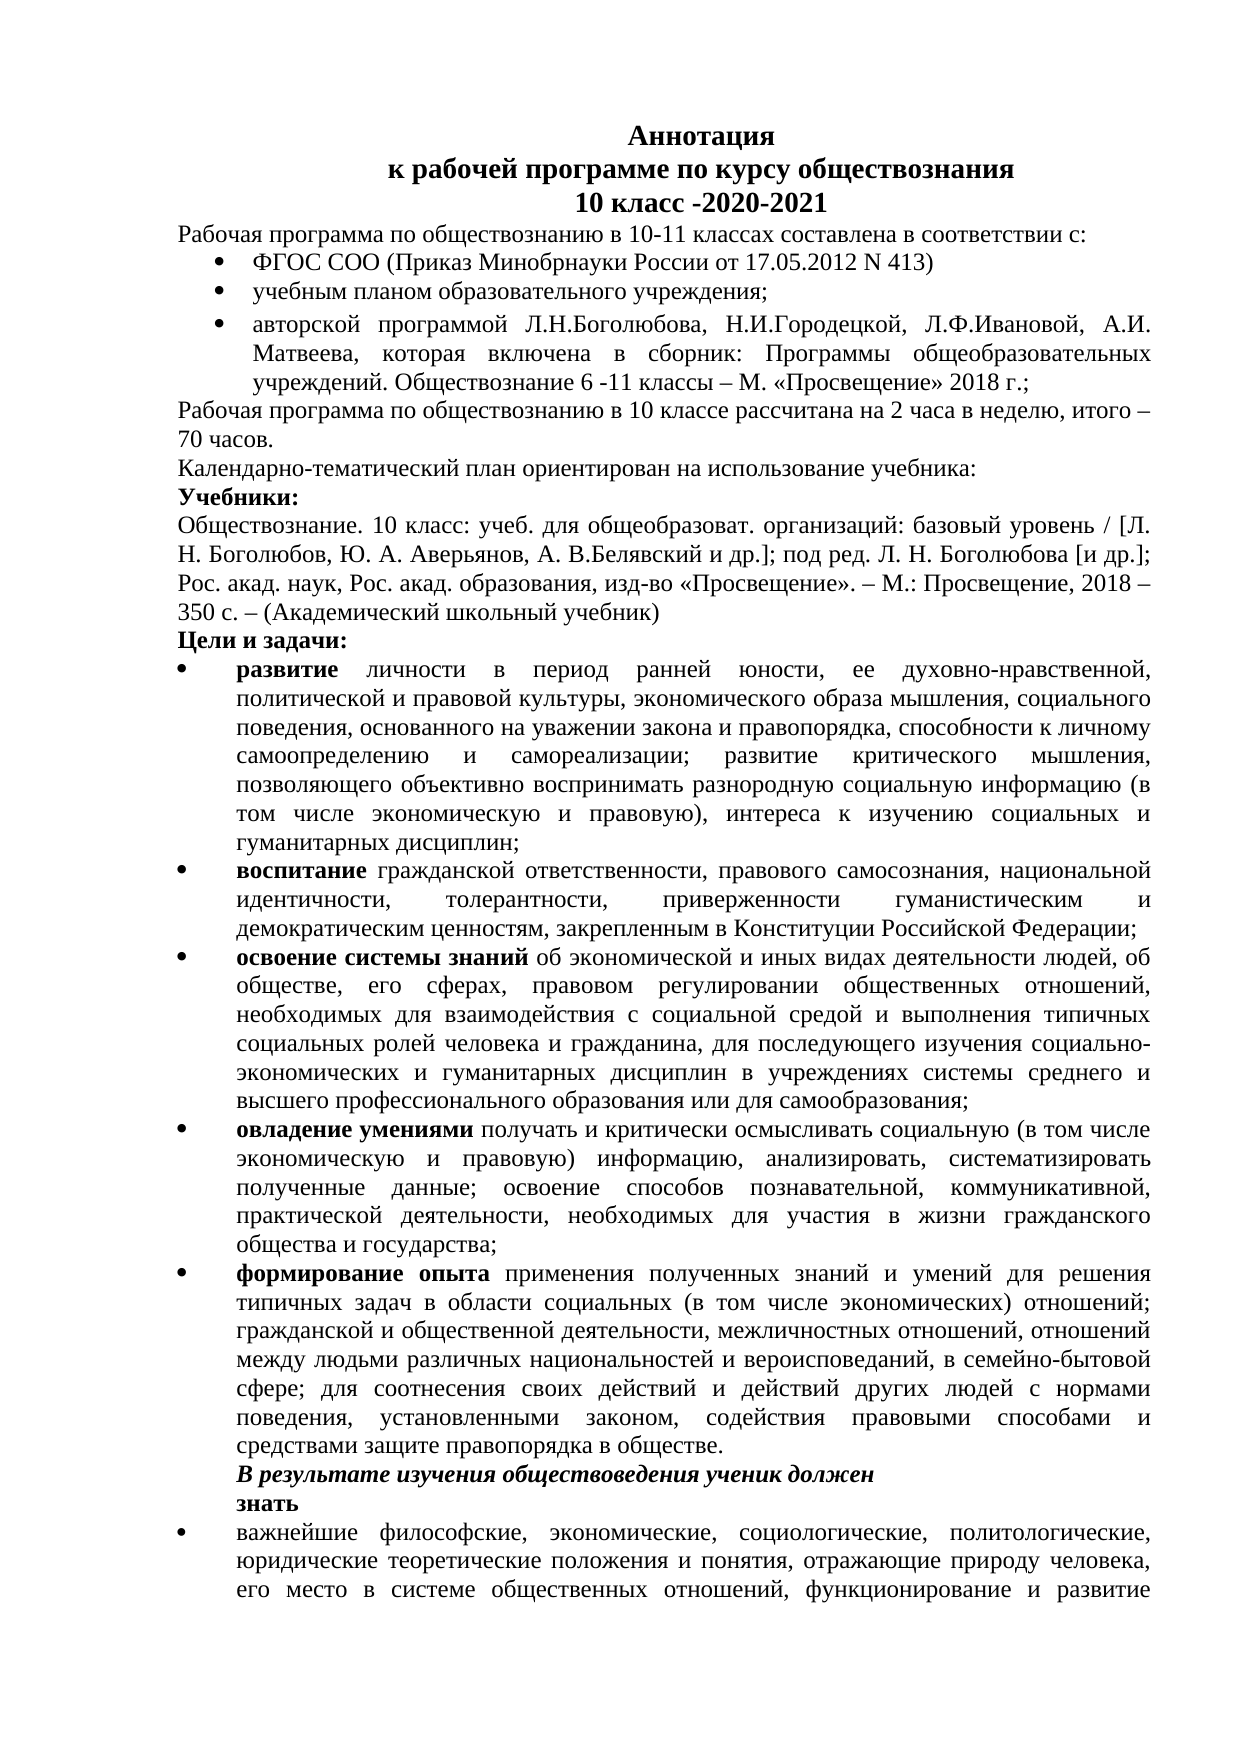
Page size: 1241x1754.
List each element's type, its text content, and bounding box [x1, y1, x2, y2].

list освоение системы знаний об экономической и иных видах деятельности людей, об обществе, его сферах, правовом регулировании общественных отношений, необходимых для взаимодействия с социальной средой и выполнения типичных социальных ролей человека и гражданина, для последующего изучения социально-экономических и гуманитарных дисциплин в учреждениях системы среднего и высшего профессионального образования или для самообразования; [177, 942, 1152, 1114]
list учебным планом образовательного учреждения; [215, 276, 1152, 305]
list авторской программой Л.Н.Боголюбова, Н.И.Городецкой, Л.Ф.Ивановой, А.И. Матвеева, которая включена в сборник: Программы общеобразовательных учреждений. Обществознание 6 -11 классы – М. «Просвещение» 2018 г.; [215, 309, 1152, 396]
text В результате изучения обществоведения ученик должен [177, 1459, 1152, 1488]
text Рабочая программа по обществознанию в 10-11 классах составлена в соответствии с: [177, 219, 1152, 247]
list формирование опыта применения полученных знаний и умений для решения типичных задач в области социальных (в том числе экономических) отношений; гражданской и общественной деятельности, межличностных отношений, отношений между людьми различных национальностей и вероисповеданий, в семейно-бытовой сфере; для соотнесения своих действий и действий других людей с нормами поведения, установленными законом, содействия правовыми способами и средствами защите правопорядка в обществе. [177, 1258, 1152, 1459]
text 10 класс -2020-2021 [177, 185, 1152, 219]
text Рабочая программа по обществознанию в 10 классе рассчитана на 2 часа в неделю, итого – 70 часов. [177, 396, 1152, 453]
text к рабочей программе по курсу обществознания [177, 152, 1152, 185]
text знать [177, 1488, 1152, 1517]
text Цели и задачи: [177, 626, 1152, 654]
text Учебники: [177, 482, 1152, 511]
text Обществознание. 10 класс: учеб. для общеобразоват. организаций: базовый уровень / [Л. Н. Боголюбов, Ю. А. Аверьянов, А. В.Белявский и др.]; под ред. Л. Н. Боголюбова [и др.]; Рос. акад. наук, Рос. акад. образования, изд-во «Просвещение». – М.: Просвещение, 2018 –350 с. – (Академический школьный учебник) [177, 511, 1152, 626]
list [177, 1517, 1152, 1603]
list ФГОС СОО (Приказ Минобрнауки России от 17.05.2012 N 413) [215, 247, 1152, 276]
text Календарно-тематический план ориентирован на использование учебника: [177, 453, 1152, 482]
list воспитание гражданской ответственности, правового самосознания, национальной идентичности, толерантности, приверженности гуманистическим и демократическим ценностям, закрепленным в Конституции Российской Федерации; [177, 856, 1152, 942]
list овладение умениями получать и критически осмысливать социальную (в том числе экономическую и правовую) информацию, анализировать, систематизировать полученные данные; освоение способов познавательной, коммуникативной, практической деятельности, необходимых для участия в жизни гражданского общества и государства; [177, 1114, 1152, 1258]
text Аннотация [177, 118, 1152, 152]
list развитие личности в период ранней юности, ее духовно-нравственной, политической и правовой культуры, экономического образа мышления, социального поведения, основанного на уважении закона и правопорядка, способности к личному самоопределению и самореализации; развитие критического мышления, позволяющего объективно воспринимать разнородную социальную информацию (в том числе экономическую и правовую), интереса к изучению социальных и гуманитарных дисциплин; [177, 654, 1152, 856]
